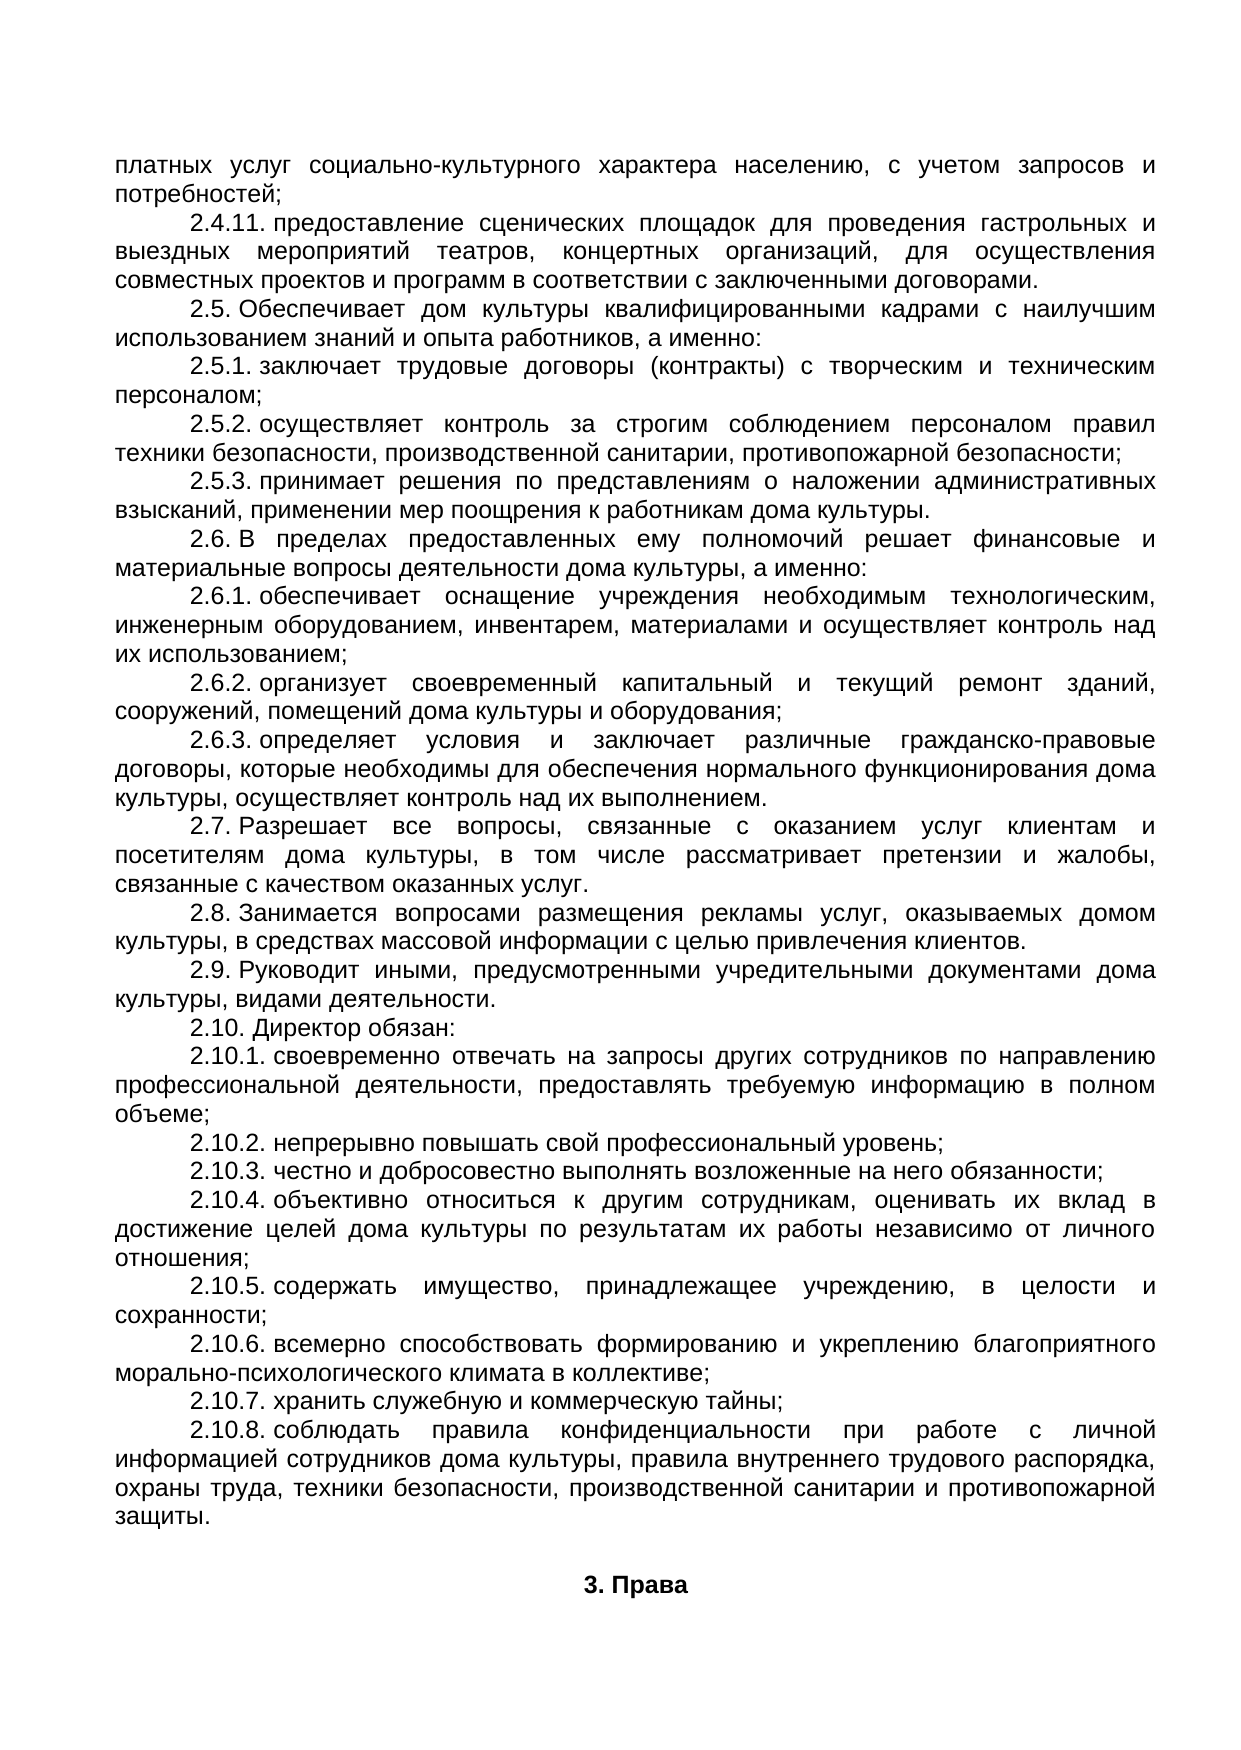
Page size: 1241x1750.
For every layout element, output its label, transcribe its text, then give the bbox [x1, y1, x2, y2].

text 2.6.3. определяет условия и заключает различные гражданско-правовые договоры, которые необходимы для обеспечения нормального функционирования дома культуры, осуществляет контроль над их выполнением. [114, 725, 1157, 811]
text 2.5.3. принимает решения по представлениям о наложении административных взысканий, применении мер поощрения к работникам дома культуры. [114, 466, 1157, 524]
text 2.5. Обеспечивает дом культуры квалифицированными кадрами с наилучшим использованием знаний и опыта работников, а именно: [114, 294, 1157, 351]
text 2.6. В пределах предоставленных ему полномочий решает финансовые и материальные вопросы деятельности дома культуры, а именно: [114, 524, 1157, 581]
text 2.9. Руководит иными, предусмотренными учредительными документами дома культуры, видами деятельности. [114, 955, 1157, 1012]
text 2.10.4. объективно относиться к другим сотрудникам, оценивать их вклад в достижение целей дома культуры по результатам их работы независимо от личного отношения; [114, 1185, 1157, 1271]
text 2.10. Директор обязан: [114, 1012, 1157, 1041]
text 2.10.2. непрерывно повышать свой профессиональный уровень; [114, 1127, 1157, 1156]
text 2.8. Занимается вопросами размещения рекламы услуг, оказываемых домом культуры, в средствах массовой информации с целью привлечения клиентов. [114, 897, 1157, 955]
text 2.10.3. честно и добросовестно выполнять возложенные на него обязанности; [114, 1156, 1157, 1185]
text 2.10.6. всемерно способствовать формированию и укреплению благоприятного морально-психологического климата в коллективе; [114, 1329, 1157, 1386]
text 2.4.11. предоставление сценических площадок для проведения гастрольных и выездных мероприятий театров, концертных организаций, для осуществления совместных проектов и программ в соответствии с заключенными договорами. [114, 207, 1157, 294]
text 2.5.1. заключает трудовые договоры (контракты) с творческим и техническим персоналом; [114, 351, 1157, 409]
text 2.10.1. своевременно отвечать на запросы других сотрудников по направлению профессиональной деятельности, предоставлять требуемую информацию в полном объеме; [114, 1041, 1157, 1127]
subtitle 3. Права [114, 1570, 1157, 1599]
text 2.6.2. организует своевременный капитальный и текущий ремонт зданий, сооружений, помещений дома культуры и оборудования; [114, 667, 1157, 725]
text 2.10.5. содержать имущество, принадлежащее учреждению, в целости и сохранности; [114, 1271, 1157, 1329]
text 2.6.1. обеспечивает оснащение учреждения необходимым технологическим, инженерным оборудованием, инвентарем, материалами и осуществляет контроль над их использованием; [114, 581, 1157, 667]
text 2.10.8. соблюдать правила конфиденциальности при работе с личной информацией сотрудников дома культуры, правила внутреннего трудового распорядка, охраны труда, техники безопасности, производственной санитарии и противопожарной защиты. [114, 1415, 1157, 1530]
text 2.10.7. хранить служебную и коммерческую тайны; [114, 1386, 1157, 1415]
text 2.7. Разрешает все вопросы, связанные с оказанием услуг клиентам и посетителям дома культуры, в том числе рассматривает претензии и жалобы, связанные с качеством оказанных услуг. [114, 811, 1157, 897]
text 2.5.2. осуществляет контроль за строгим соблюдением персоналом правил техники безопасности, производственной санитарии, противопожарной безопасности; [114, 409, 1157, 466]
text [114, 150, 1157, 207]
